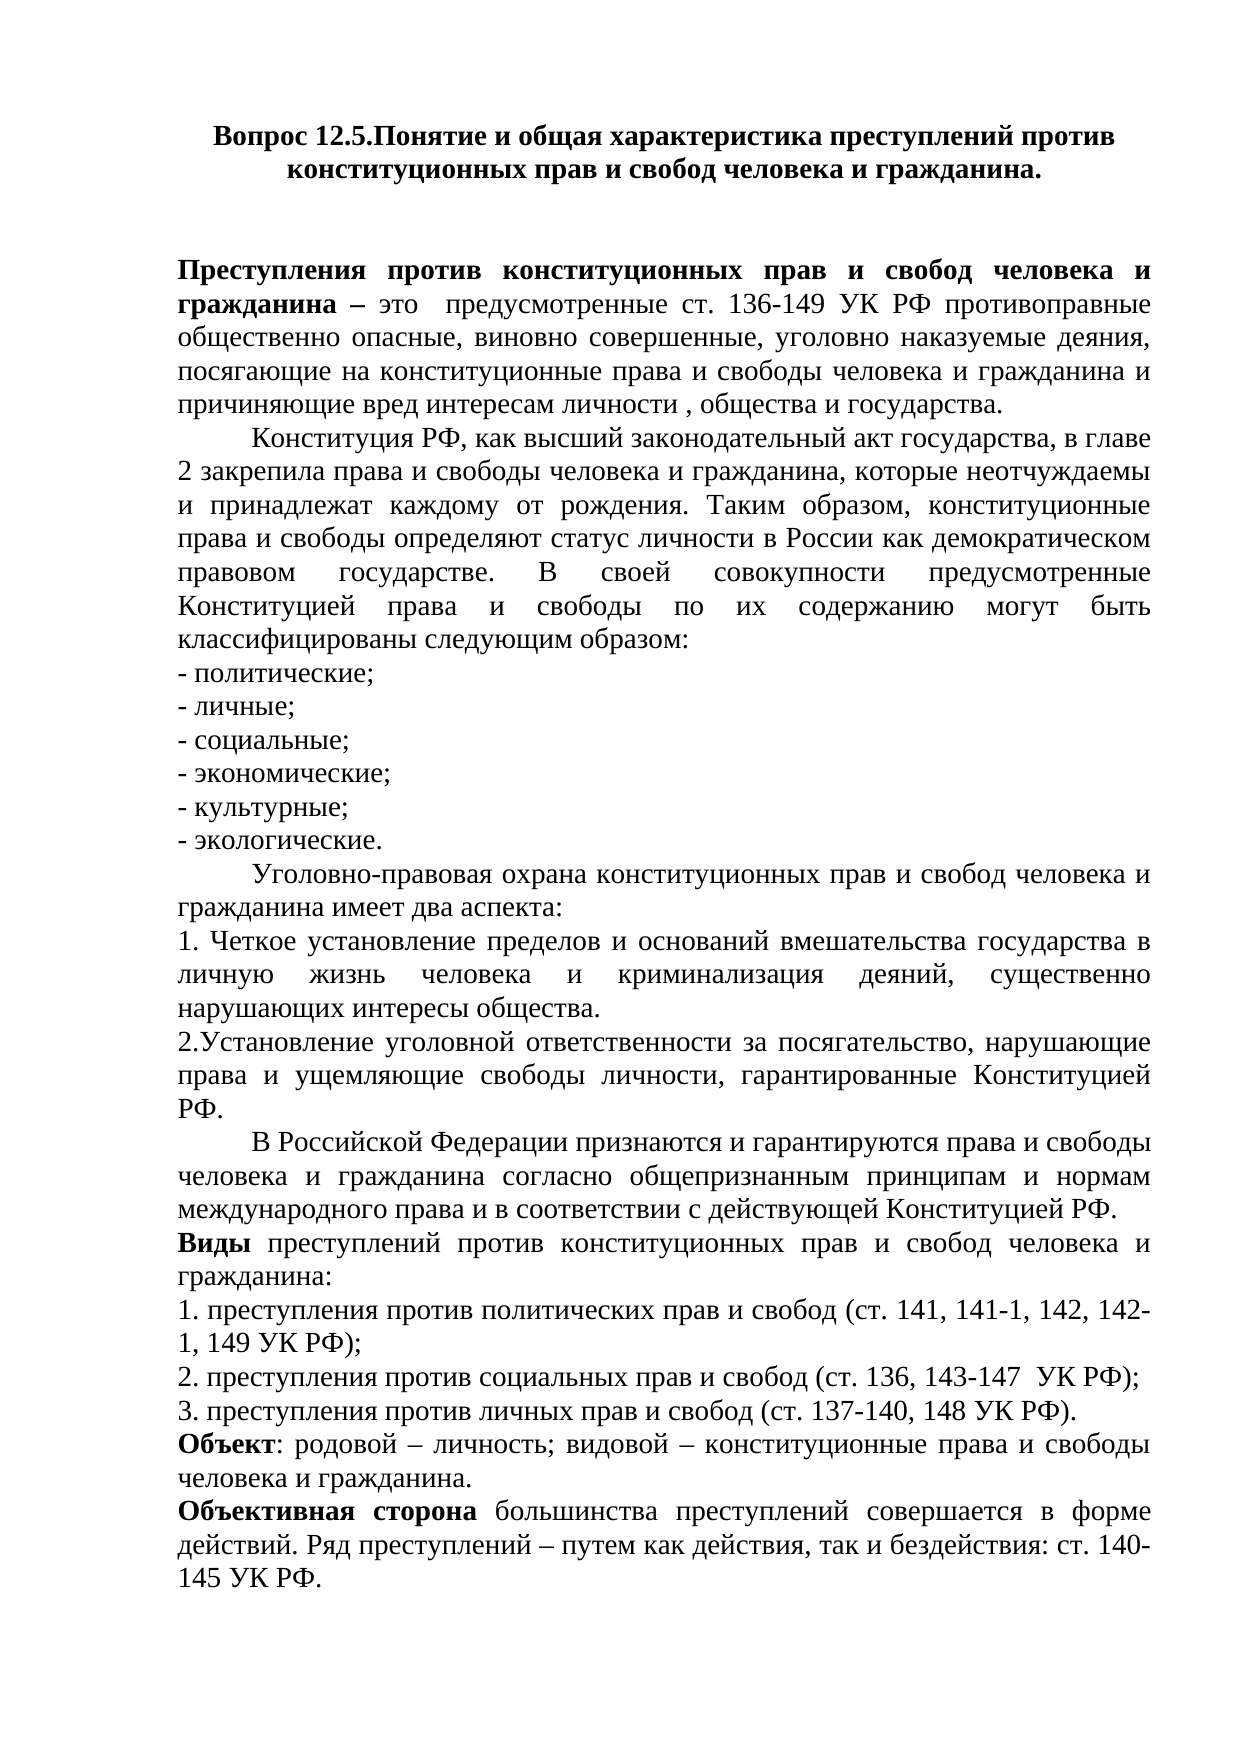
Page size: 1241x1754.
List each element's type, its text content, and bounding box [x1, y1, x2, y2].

text - экономические; [177, 755, 1152, 789]
text - культурные; [177, 789, 1152, 822]
text Вопрос 12.5.Понятие и общая характеристика преступлений против конституционных прав и свобод человека и гражданина. [177, 118, 1152, 185]
text Конституция РФ, как высший законодательный акт государства, в главе 2 закрепила права и свободы человека и гражданина, которые неотчуждаемы и принадлежат каждому от рождения. Таким образом, конституционные права и свободы определяют статус личности в России как демократическом правовом государстве. В своей совокупности предусмотренные Конституцией права и свободы по их содержанию могут быть классифицированы следующим образом: [177, 420, 1152, 655]
text 1. преступления против политических прав и свобод (ст. 141, 141-1, 142, 142-1, 149 УК РФ); [177, 1292, 1152, 1359]
text Виды преступлений против конституционных прав и свобод человека и гражданина: [177, 1225, 1152, 1292]
text 2.Установление уголовной ответственности за посягательство, нарушающие права и ущемляющие свободы личности, гарантированные Конституцией РФ. [177, 1024, 1152, 1124]
text - личные; [177, 688, 1152, 722]
text Объект: родовой – личность; видовой – конституционные права и свободы человека и гражданина. [177, 1426, 1152, 1493]
text Уголовно-правовая охрана конституционных прав и свобод человека и гражданина имеет два аспекта: [177, 856, 1152, 923]
text Объективная сторона большинства преступлений совершается в форме действий. Ряд преступлений – путем как действия, так и бездействия: ст. 140-145 УК РФ. [177, 1493, 1152, 1594]
text Преступления против конституционных прав и свобод человека и гражданина – это предусмотренные ст. 136-149 УК РФ противоправные общественно опасные, виновно совершенные, уголовно наказуемые деяния, посягающие на конституционные права и свободы человека и гражданина и причиняющие вред интересам личности , общества и государства. [177, 252, 1152, 420]
text - социальные; [177, 722, 1152, 755]
text - политические; [177, 655, 1152, 688]
text 2. преступления против социальных прав и свобод (ст. 136, 143-147 УК РФ); [177, 1359, 1152, 1393]
text 1. Четкое установление пределов и оснований вмешательства государства в личную жизнь человека и криминализация деяний, существенно нарушающих интересы общества. [177, 923, 1152, 1024]
text - экологические. [177, 822, 1152, 856]
text В Российской Федерации признаются и гарантируются права и свободы человека и гражданина согласно общепризнанным принципам и нормам международного права и в соответствии с действующей Конституцией РФ. [177, 1124, 1152, 1225]
text 3. преступления против личных прав и свобод (ст. 137-140, 148 УК РФ). [177, 1393, 1152, 1426]
